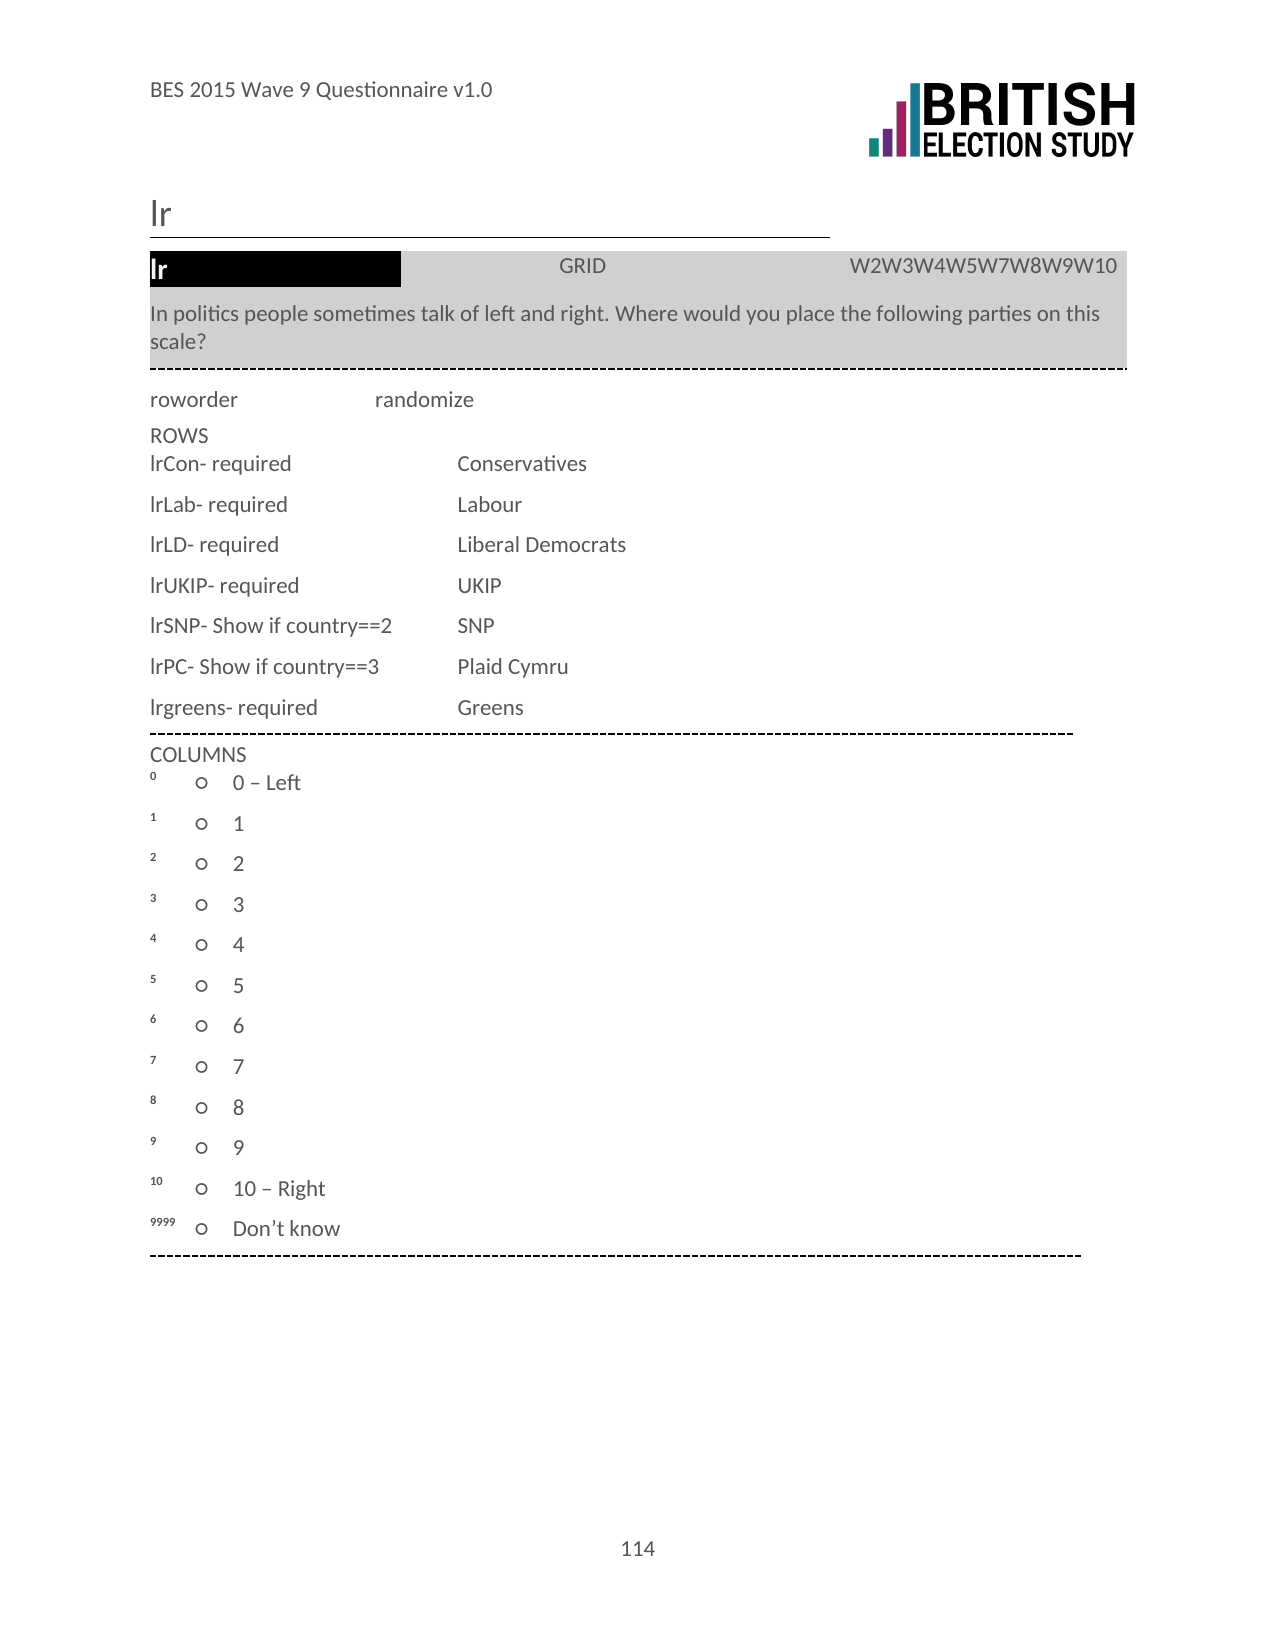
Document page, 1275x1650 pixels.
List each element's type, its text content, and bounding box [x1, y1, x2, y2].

text ROWS [150, 421, 1125, 449]
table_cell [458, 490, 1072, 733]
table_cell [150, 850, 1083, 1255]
picture [867, 75, 1139, 165]
text lr [150, 189, 830, 237]
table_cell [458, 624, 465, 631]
text COLUMNS [150, 740, 1125, 768]
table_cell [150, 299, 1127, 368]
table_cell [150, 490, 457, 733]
text roworder randomize [150, 385, 1125, 413]
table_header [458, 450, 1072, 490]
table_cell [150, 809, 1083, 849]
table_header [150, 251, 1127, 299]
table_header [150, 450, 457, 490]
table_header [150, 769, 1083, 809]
